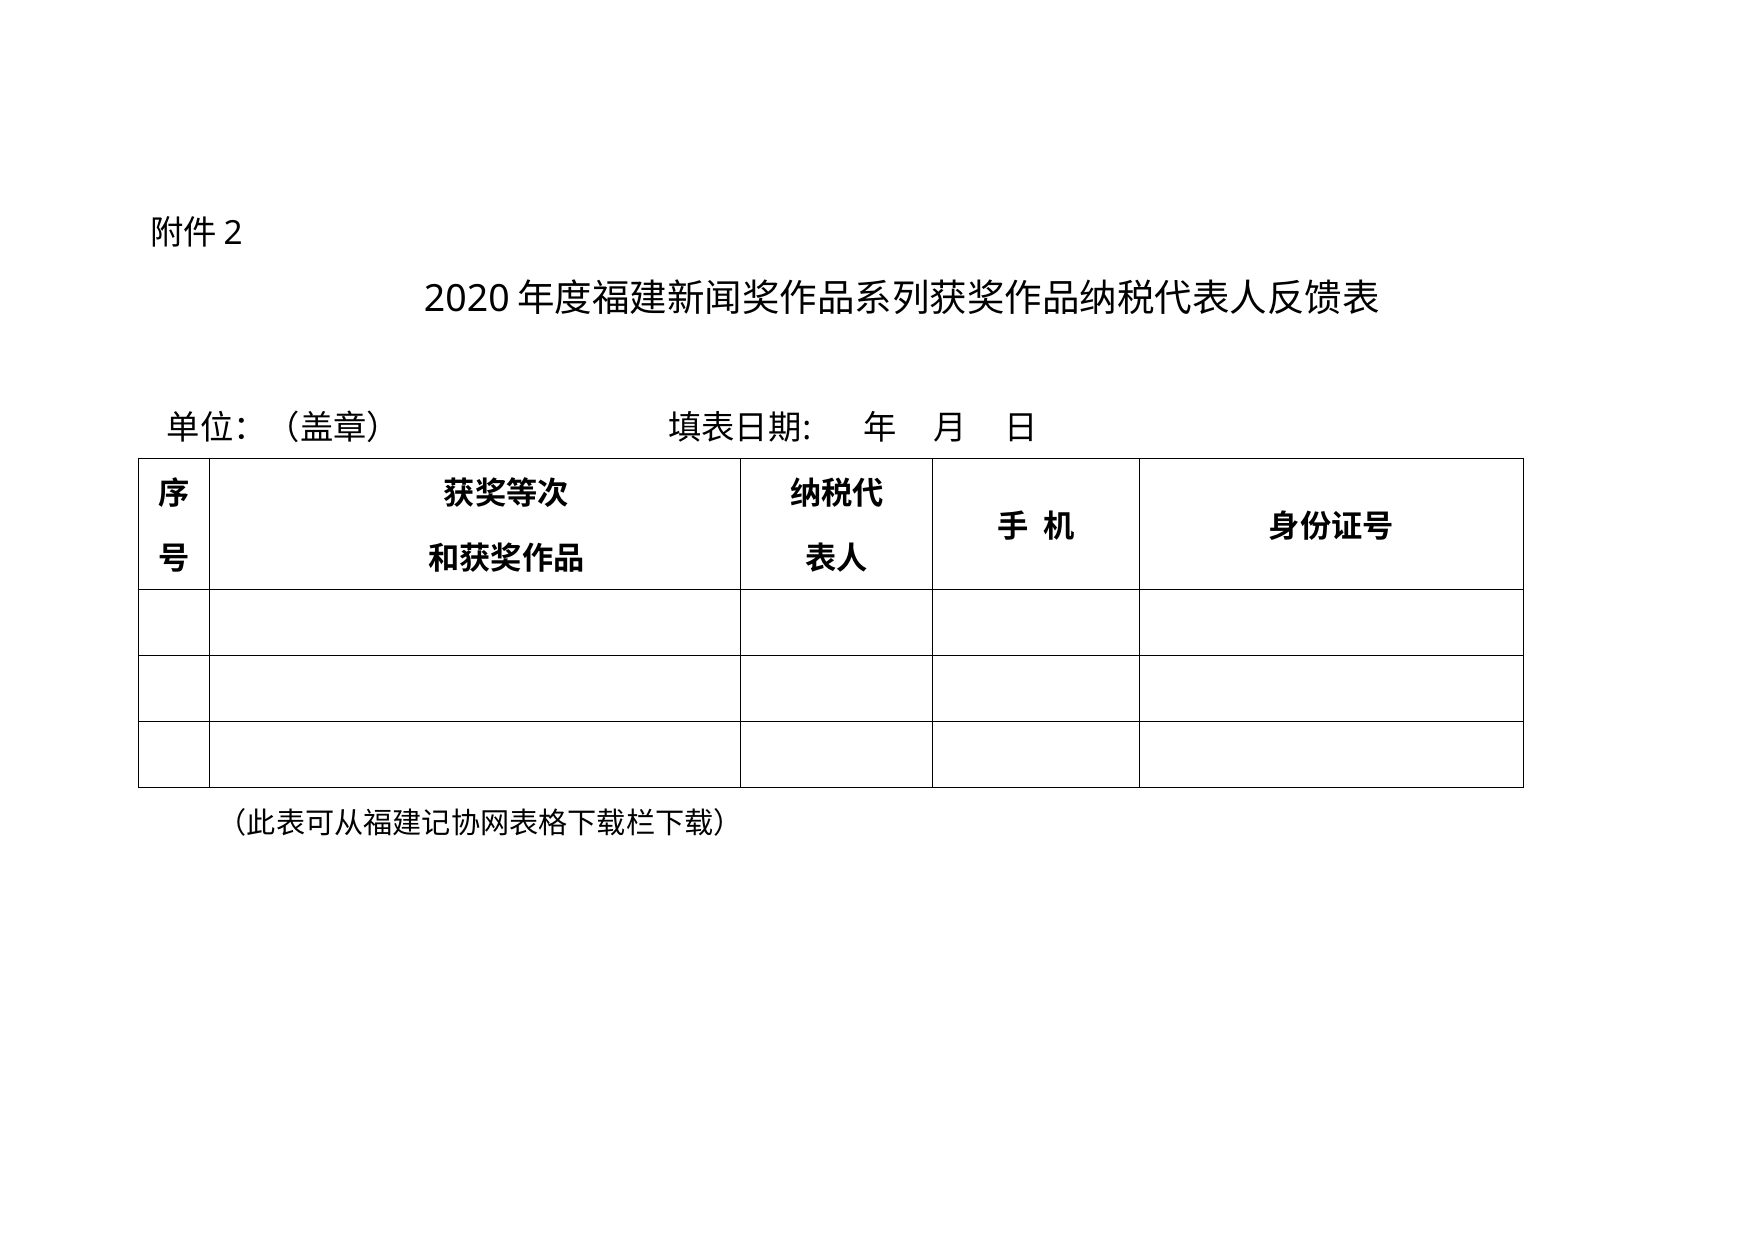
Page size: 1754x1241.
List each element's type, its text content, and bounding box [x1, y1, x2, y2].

text 单位：（盖章） 填表日期: 年 月 日 [150, 393, 1604, 458]
table_header 手 机 [933, 459, 1139, 589]
table_header 序号 [139, 459, 209, 589]
table_cell [741, 656, 932, 721]
table_cell [210, 590, 740, 655]
table_cell [139, 656, 209, 721]
table_cell [1140, 722, 1523, 787]
text 附件2 [150, 198, 1604, 263]
table_cell [933, 722, 1139, 787]
table_cell [1140, 656, 1523, 721]
table_cell [933, 656, 1139, 721]
table_cell [210, 656, 740, 721]
table_cell [933, 590, 1139, 655]
text 2020年度福建新闻奖作品系列获奖作品纳税代表人反馈表 [150, 263, 1604, 328]
table_cell [1140, 590, 1523, 655]
table_header 纳税代 表人 [741, 459, 932, 589]
table_cell [741, 722, 932, 787]
table_cell [139, 590, 209, 655]
table_header 身份证号 [1140, 459, 1523, 589]
table_cell [210, 722, 740, 787]
table_cell [139, 722, 209, 787]
table_cell [741, 590, 932, 655]
text （此表可从福建记协网表格下载栏下载） [150, 788, 1604, 853]
table_header 获奖等次 和获奖作品 [210, 459, 740, 589]
